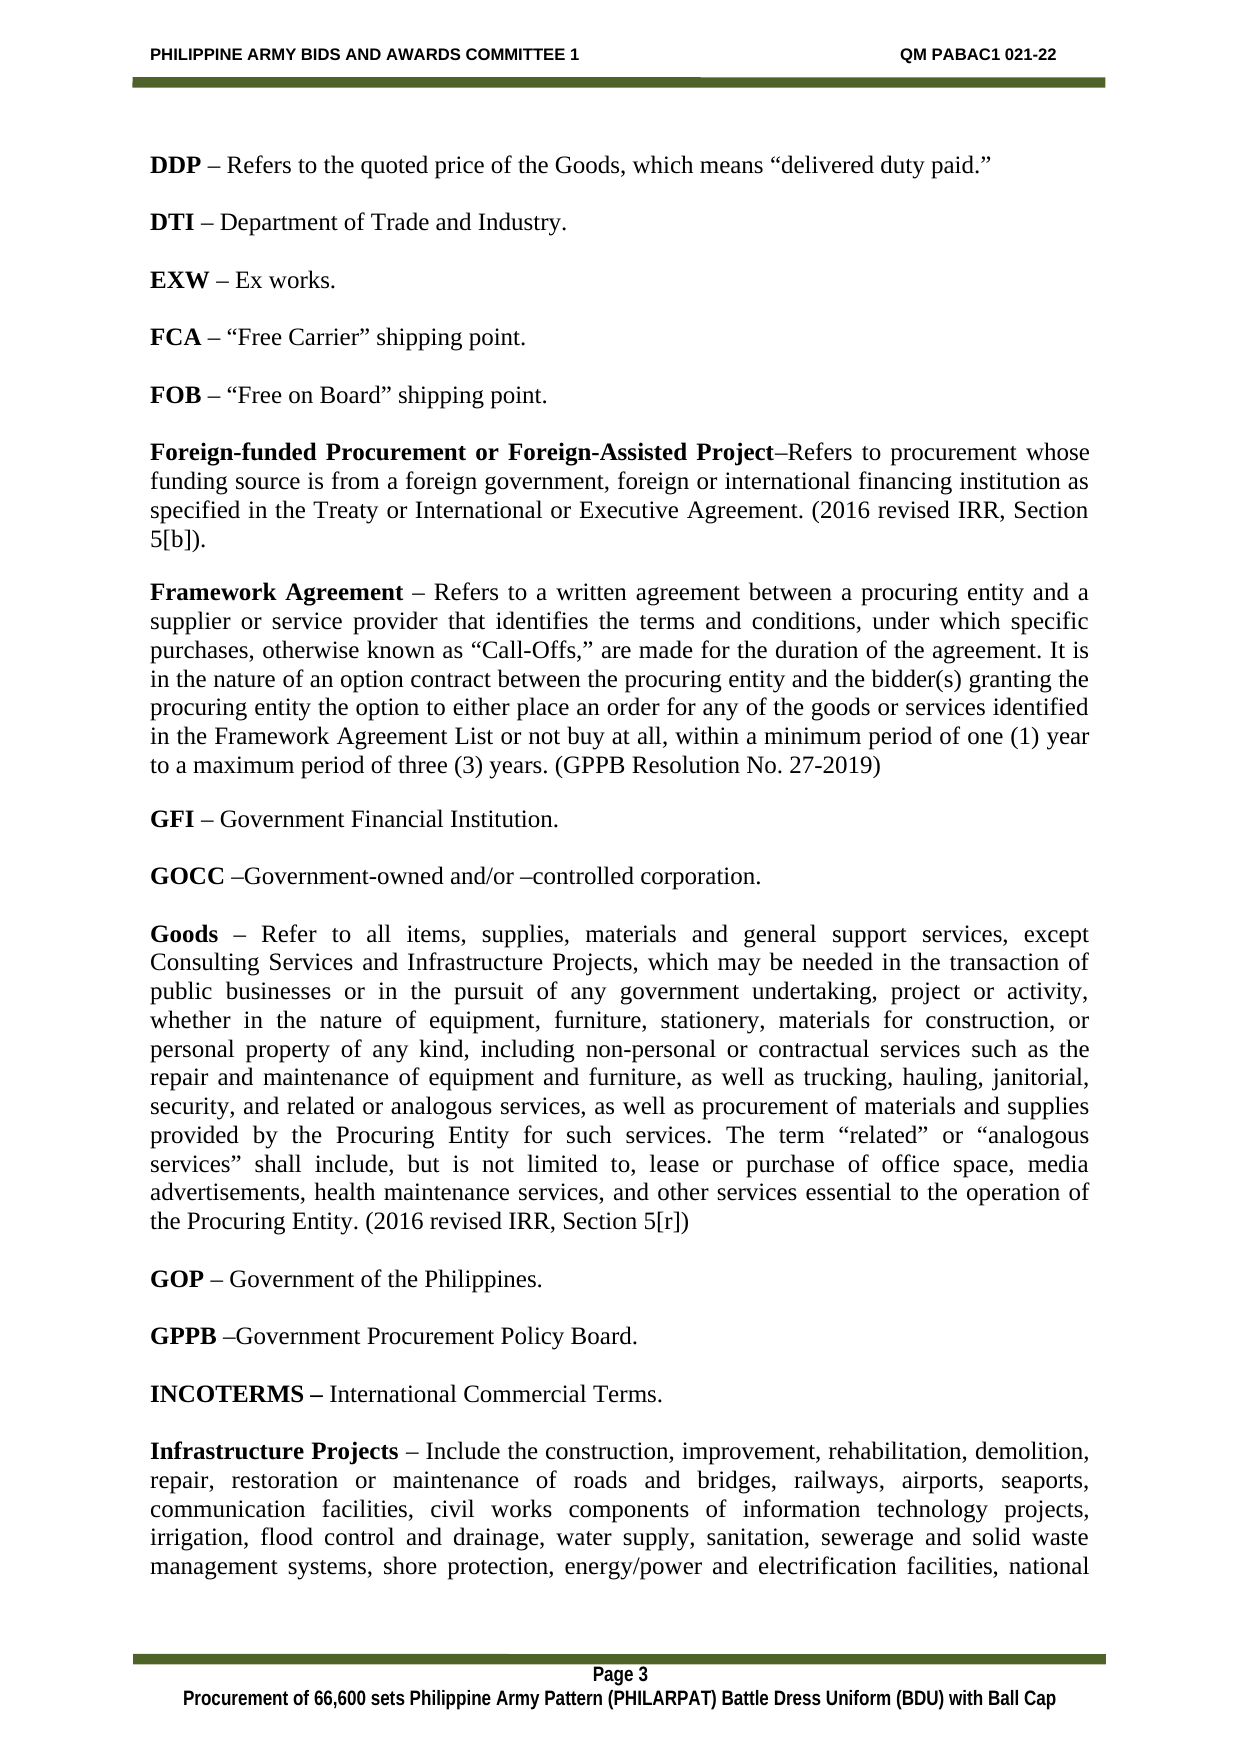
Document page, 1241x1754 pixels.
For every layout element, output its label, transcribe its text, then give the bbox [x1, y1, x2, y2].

text Foreign-funded Procurement or Foreign-Assisted Project–Refers to procurement whose funding source is from a foreign government, foreign or international financing institution as specified in the Treaty or International or Executive Agreement. (2016 revised IRR, Section 5[b]). [150, 437, 1090, 552]
text INCOTERMS – International Commercial Terms. [150, 1379, 1090, 1407]
text GOCC –Government-owned and/or –controlled corporation. [150, 861, 1090, 890]
text FCA – “Free Carrier” shipping point. [150, 322, 1090, 351]
text FOB – “Free on Board” shipping point. [150, 380, 1090, 409]
text Goods – Refer to all items, supplies, materials and general support services, except Consulting Services and Infrastructure Projects, which may be needed in the transaction of public businesses or in the pursuit of any government undertaking, project or activity, whether in the nature of equipment, furniture, stationery, materials for construction, or personal property of any kind, including non-personal or contractual services such as the repair and maintenance of equipment and furniture, as well as trucking, hauling, janitorial, security, and related or analogous services, as well as procurement of materials and supplies provided by the Procuring Entity for such services. The term “related” or “analogous services” shall include, but is not limited to, lease or purchase of office space, media advertisements, health maintenance services, and other services essential to the operation of the Procuring Entity. (2016 revised IRR, Section 5[r]) [150, 919, 1090, 1235]
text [150, 1436, 1090, 1580]
text GPPB –Government Procurement Policy Board. [150, 1321, 1090, 1350]
text GOP – Government of the Philippines. [150, 1264, 1090, 1292]
text DDP – Refers to the quoted price of the Goods, which means “delivered duty paid.” [150, 150, 1090, 179]
text GFI – Government Financial Institution. [150, 804, 1090, 832]
text DTI – Department of Trade and Industry. [150, 207, 1090, 236]
text Framework Agreement – Refers to a written agreement between a procuring entity and a supplier or service provider that identifies the terms and conditions, under which specific purchases, otherwise known as “Call-Offs,” are made for the duration of the agreement. It is in the nature of an option contract between the procuring entity and the bidder(s) granting the procuring entity the option to either place an order for any of the goods or services identified in the Framework Agreement List or not buy at all, within a minimum period of one (1) year to a maximum period of three (3) years. (GPPB Resolution No. 27-2019) [150, 577, 1090, 779]
text EXW – Ex works. [150, 265, 1090, 294]
